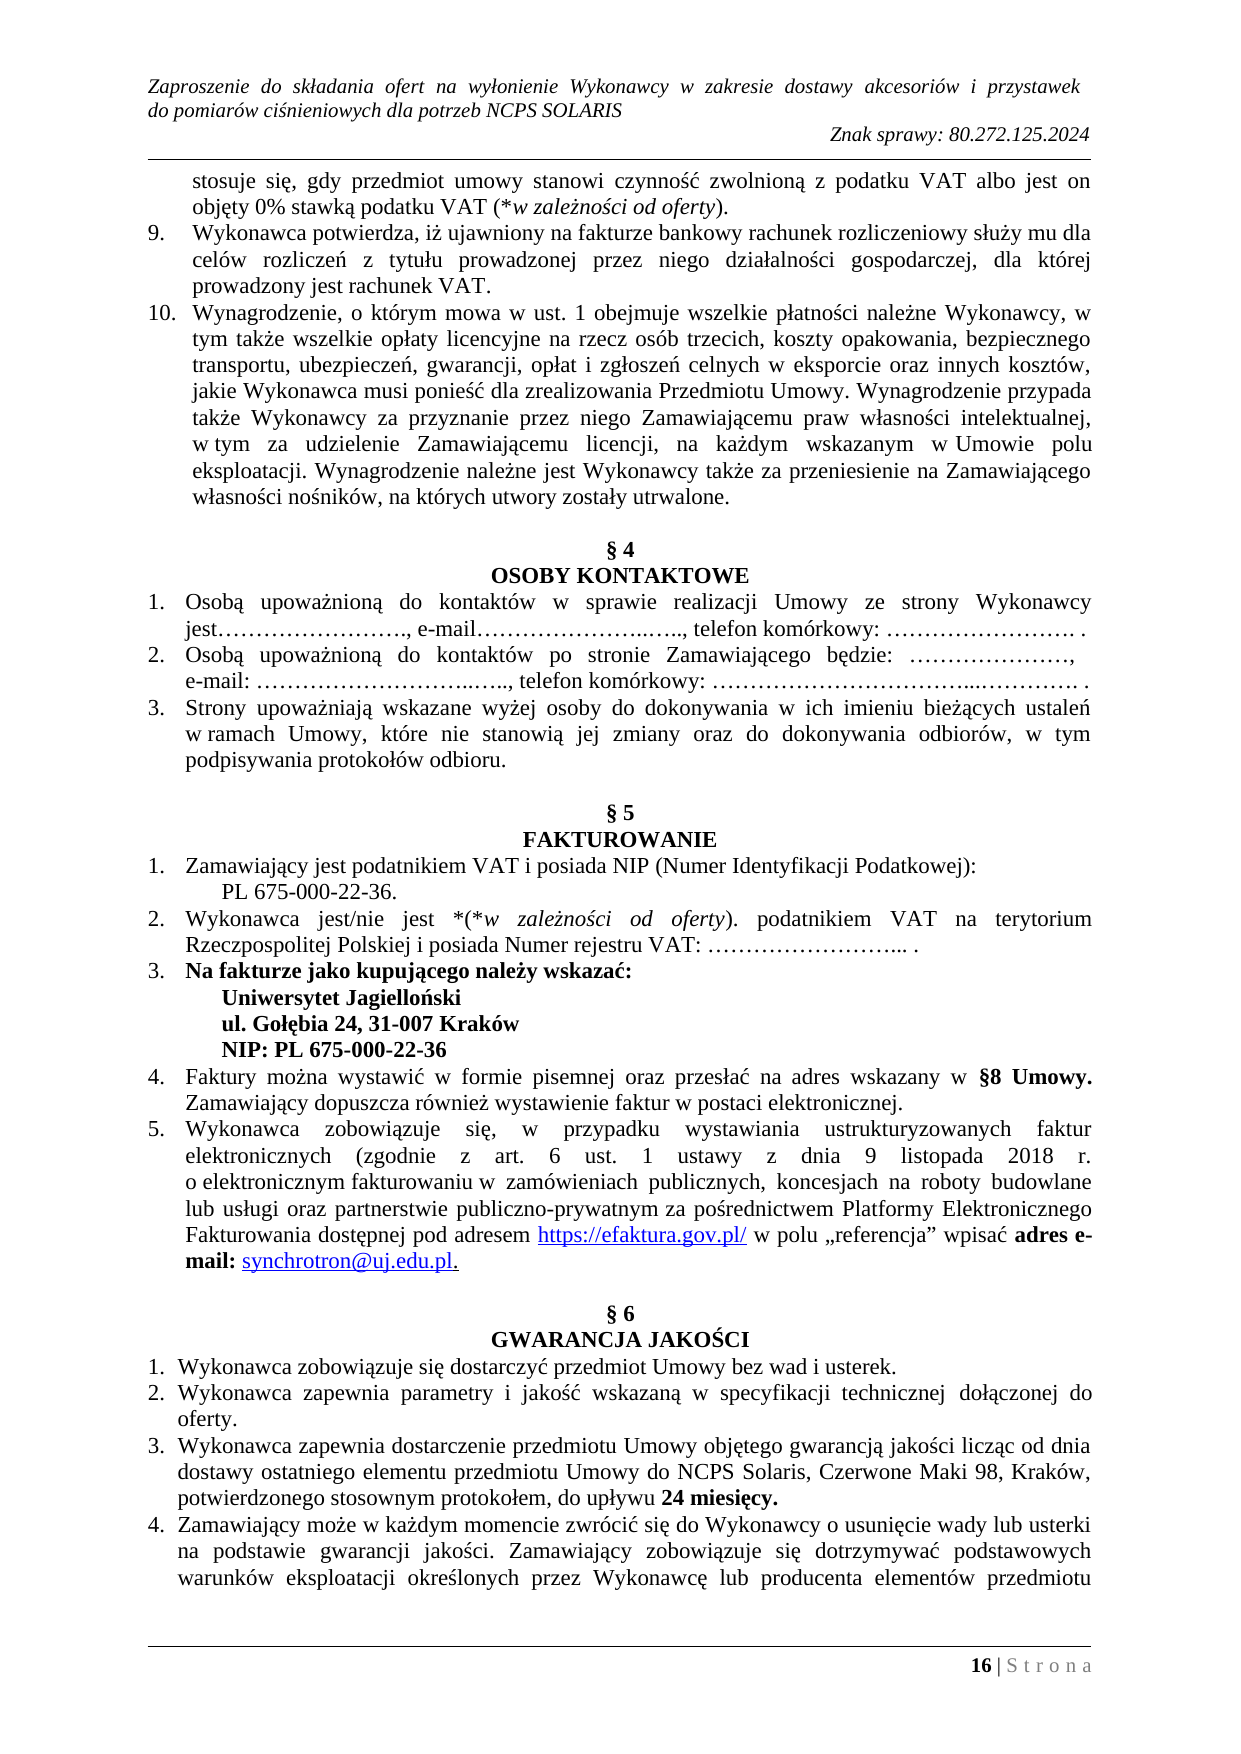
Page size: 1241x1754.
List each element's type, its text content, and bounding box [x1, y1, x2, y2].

text Uniwersytet Jagielloński [148, 984, 1092, 1010]
list Wykonawca zobowiązuje się dostarczyć przedmiot Umowy bez wad i usterek. [148, 1353, 1092, 1379]
list Osobą upoważnioną do kontaktów po stronie Zamawiającego będzie: …………………, e-mail: ………………………..….., telefon komórkowy: ……………………………...…………. . [148, 641, 1092, 694]
text NIP: PL 675-000-22-36 [148, 1036, 1092, 1063]
list Wykonawca jest/nie jest *(*w zależności od oferty). podatnikiem VAT na terytorium Rzeczpospolitej Polskiej i posiada Numer rejestru VAT: ……………………... . [148, 905, 1092, 957]
list Strony upoważniają wskazane wyżej osoby do dokonywania w ich imieniu bieżących ustaleń w ramach Umowy, które nie stanowią jej zmiany oraz do dokonywania odbiorów, w tym podpisywania protokołów odbioru. [148, 694, 1092, 773]
list Wykonawca zapewnia dostarczenie przedmiotu Umowy objętego gwarancją jakości licząc od dnia dostawy ostatniego elementu przedmiotu Umowy do NCPS Solaris, Czerwone Maki 98, Kraków, potwierdzonego stosownym protokołem, do upływu 24 miesięcy. [148, 1432, 1092, 1511]
list Na fakturze jako kupującego należy wskazać: [148, 957, 1092, 984]
text GWARANCJA JAKOŚCI [148, 1326, 1092, 1353]
list Wykonawca zobowiązuje się, w przypadku wystawiania ustrukturyzowanych faktur elektronicznych (zgodnie z art. 6 ust. 1 ustawy z dnia 9 listopada 2018 r. o elektronicznym fakturowaniu w zamówieniach publicznych, koncesjach na roboty budowlane lub usługi oraz partnerstwie publiczno-prywatnym za pośrednictwem Platformy Elektronicznego Fakturowania dostępnej pod adresem https://efaktura.gov.pl/ w polu „referencja” wpisać adres e-mail: synchrotron@uj.edu.pl. [148, 1116, 1092, 1274]
text ul. Gołębia 24, 31-007 Kraków [148, 1010, 1092, 1036]
list Faktury można wystawić w formie pisemnej oraz przesłać na adres wskazany w §8 Umowy. Zamawiający dopuszcza również wystawienie faktur w postaci elektronicznej. [148, 1063, 1092, 1116]
list Wykonawca potwierdza, iż ujawniony na fakturze bankowy rachunek rozliczeniowy służy mu dla celów rozliczeń z tytułu prowadzonej przez niego działalności gospodarczej, dla której prowadzony jest rachunek VAT. [148, 219, 1092, 298]
text § 4 [148, 536, 1092, 562]
text § 5 [148, 799, 1092, 826]
list Wykonawca zapewnia parametry i jakość wskazaną w specyfikacji technicznej dołączonej do oferty. [148, 1379, 1092, 1432]
list Zamawiający jest podatnikiem VAT i posiada NIP (Numer Identyfikacji Podatkowej): [148, 852, 1092, 878]
text PL 675-000-22-36. [148, 878, 1092, 905]
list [148, 167, 1092, 219]
text § 6 [148, 1300, 1092, 1326]
list Osobą upoważnioną do kontaktów w sprawie realizacji Umowy ze strony Wykonawcy jest……………………., e-mail…………………..….., telefon komórkowy: ……………………. . [148, 588, 1092, 641]
text FAKTUROWANIE [148, 826, 1092, 852]
text OSOBY KONTAKTOWE [148, 562, 1092, 588]
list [148, 1511, 1092, 1590]
list Wynagrodzenie, o którym mowa w ust. 1 obejmuje wszelkie płatności należne Wykonawcy, w tym także wszelkie opłaty licencyjne na rzecz osób trzecich, koszty opakowania, bezpiecznego transportu, ubezpieczeń, gwarancji, opłat i zgłoszeń celnych w eksporcie oraz innych kosztów, jakie Wykonawca musi ponieść dla zrealizowania Przedmiotu Umowy. Wynagrodzenie przypada także Wykonawcy za przyznanie przez niego Zamawiającemu praw własności intelektualnej, w tym za udzielenie Zamawiającemu licencji, na każdym wskazanym w Umowie polu eksploatacji. Wynagrodzenie należne jest Wykonawcy także za przeniesienie na Zamawiającego własności nośników, na których utwory zostały utrwalone. [148, 298, 1092, 509]
